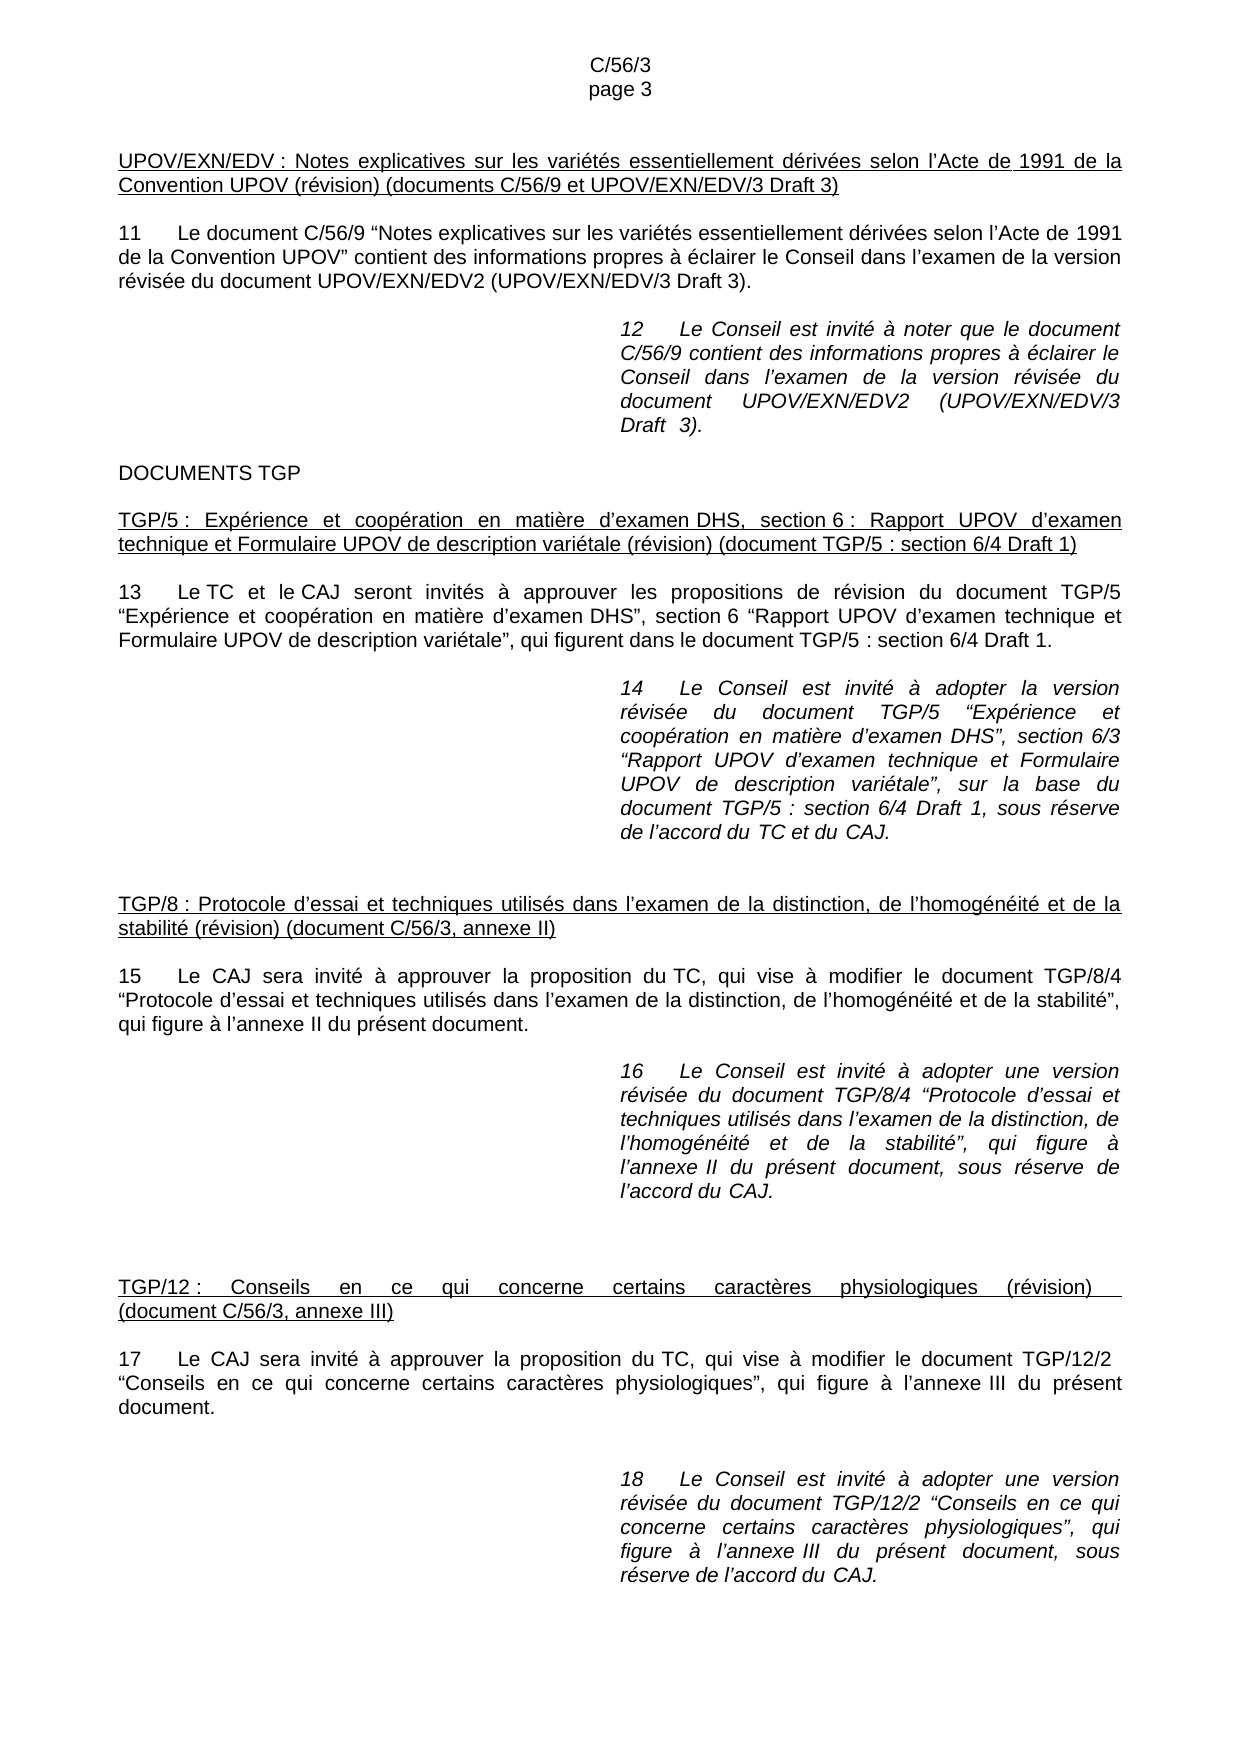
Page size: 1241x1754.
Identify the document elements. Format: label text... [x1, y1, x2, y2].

text TGP/12 : Conseils en ce qui concerne certains caractères physiologiques (révision) (document C/56/3, annexe III) [118, 1297, 1122, 1323]
text TGP/8 : Protocole d’essai et techniques utilisés dans l’examen de la distinction, de l’homogénéité et de la stabilité (révision) (document C/56/3, annexe II) [118, 892, 1122, 913]
text Le CAJ sera invité à approuver la proposition du TC, qui vise à modifier le document TGP/8/4 “Protocole d’essai et techniques utilisés dans l’examen de la distinction, de l’homogénéité et de la stabilité”, qui figure à l’annexe II du présent document. [118, 963, 1122, 1035]
text TGP/12 : Conseils en ce qui concerne certains caractères physiologiques (révision) (document C/56/3, annexe III) [118, 1275, 1122, 1296]
text Le Conseil est invité à adopter une version révisée du document TGP/12/2 “Conseils en ce qui concerne certains caractères physiologiques”, qui figure à l’annexe III du présent document, sous réserve de l’accord du CAJ. [620, 1467, 1122, 1586]
text UPOV/EXN/EDV : Notes explicatives sur les variétés essentiellement dérivées selon l’Acte de 1991 de la Convention UPOV (révision) (documents C/56/9 et UPOV/EXN/EDV/3 Draft 3) [118, 149, 1122, 170]
text Le Conseil est invité à adopter la version révisée du document TGP/5 “Expérience et coopération en matière d’examen DHS”, section 6/3 “Rapport UPOV d’examen technique et Formulaire UPOV de description variétale”, sur la base du document TGP/5 : section 6/4 Draft 1, sous réserve de l’accord du TC et du CAJ. [620, 676, 1122, 844]
text Le document C/56/9 “Notes explicatives sur les variétés essentiellement dérivées selon l’Acte de 1991 de la Convention UPOV” contient des informations propres à éclairer le Conseil dans l’examen de la version révisée du document UPOV/EXN/EDV2 (UPOV/EXN/EDV/3 Draft 3). [118, 221, 1122, 293]
text Le CAJ sera invité à approuver la proposition du TC, qui vise à modifier le document TGP/12/2 “Conseils en ce qui concerne certains caractères physiologiques”, qui figure à l’annexe III du présent document. [118, 1347, 1122, 1419]
text UPOV/EXN/EDV : Notes explicatives sur les variétés essentiellement dérivées selon l’Acte de 1991 de la Convention UPOV (révision) (documents C/56/9 et UPOV/EXN/EDV/3 Draft 3) [118, 171, 1122, 197]
text Le Conseil est invité à adopter une version révisée du document TGP/8/4 “Protocole d’essai et techniques utilisés dans l’examen de la distinction, de l’homogénéité et de la stabilité”, qui figure à l’annexe II du présent document, sous réserve de l’accord du CAJ. [620, 1059, 1122, 1203]
text TGP/5 : Expérience et coopération en matière d’examen DHS, section 6 : Rapport UPOV d’examen technique et Formulaire UPOV de description variétale (révision) (document TGP/5 : section 6/4 Draft 1) [118, 530, 1122, 556]
text Le Conseil est invité à noter que le document C/56/9 contient des informations propres à éclairer le Conseil dans l’examen de la version révisée du document UPOV/EXN/EDV2 (UPOV/EXN/EDV/3 Draft 3). [620, 317, 1122, 436]
text TGP/5 : Expérience et coopération en matière d’examen DHS, section 6 : Rapport UPOV d’examen technique et Formulaire UPOV de description variétale (révision) (document TGP/5 : section 6/4 Draft 1) [118, 508, 1122, 529]
subtitle Documents TGP [118, 460, 1122, 484]
text Le TC et le CAJ seront invités à approuver les propositions de révision du document TGP/5 “Expérience et coopération en matière d’examen DHS”, section 6 “Rapport UPOV d’examen technique et Formulaire UPOV de description variétale”, qui figurent dans le document TGP/5 : section 6/4 Draft 1. [118, 580, 1122, 652]
text TGP/8 : Protocole d’essai et techniques utilisés dans l’examen de la distinction, de l’homogénéité et de la stabilité (révision) (document C/56/3, annexe II) [118, 914, 1122, 939]
